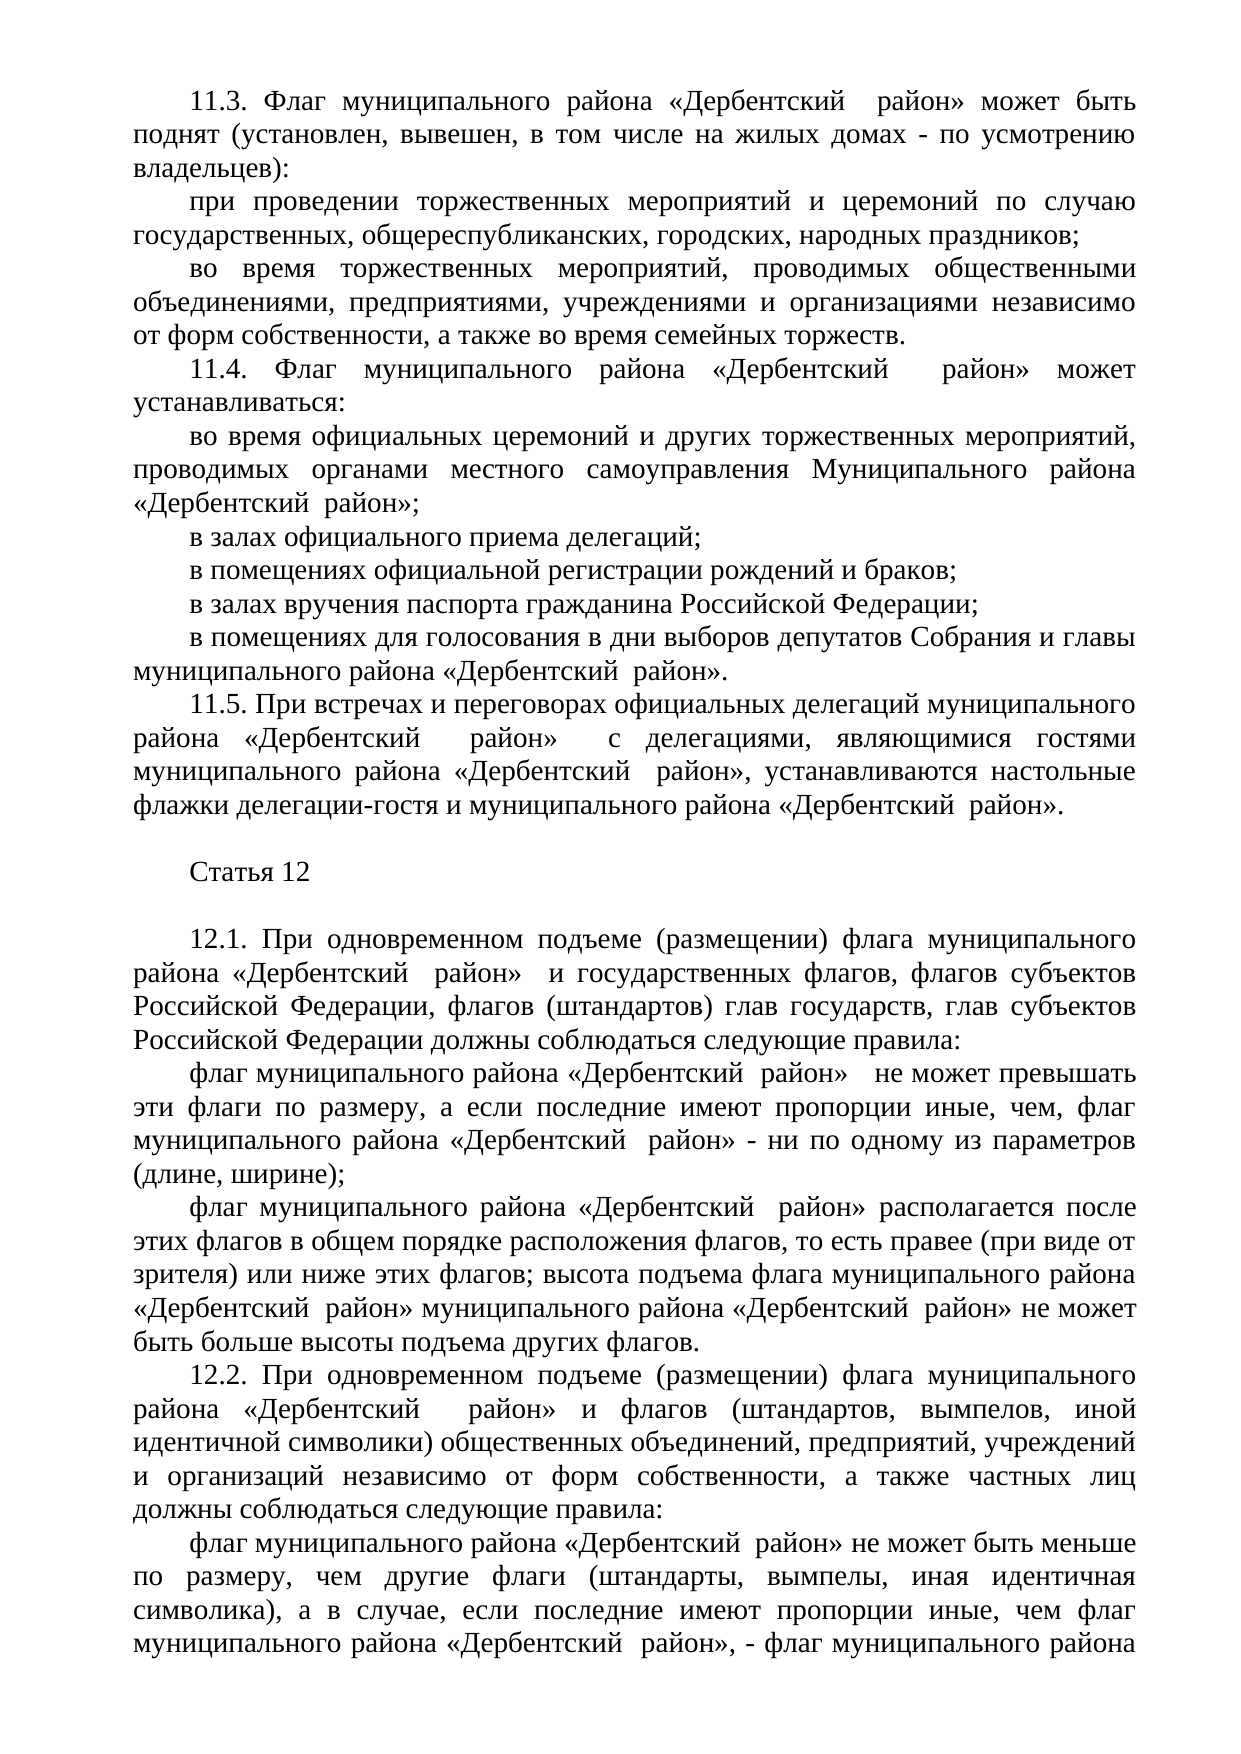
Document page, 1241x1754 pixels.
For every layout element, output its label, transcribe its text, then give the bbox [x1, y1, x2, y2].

text 12.2. При одновременном подъеме (размещении) флага муниципального района «Дербентский район» и флагов (штандартов, вымпелов, иной идентичной символики) общественных объединений, предприятий, учреждений и организаций независимо от форм собственности, а также частных лиц должны соблюдаться следующие правила: [133, 1357, 1137, 1525]
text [133, 1525, 1137, 1659]
text при проведении торжественных мероприятий и церемоний по случаю государственных, общереспубликанских, городских, народных праздников; [133, 183, 1137, 250]
text в помещениях для голосования в дни выборов депутатов Собрания и главы муниципального района «Дербентский район». [133, 619, 1137, 686]
text флаг муниципального района «Дербентский район» располагается после этих флагов в общем порядке расположения флагов, то есть правее (при виде от зрителя) или ниже этих флагов; высота подъема флага муниципального района «Дербентский район» муниципального района «Дербентский район» не может быть больше высоты подъема других флагов. [133, 1189, 1137, 1357]
text в помещениях официальной регистрации рождений и браков; [133, 552, 1137, 586]
text во время торжественных мероприятий, проводимых общественными объединениями, предприятиями, учреждениями и организациями независимо от форм собственности, а также во время семейных торжеств. [133, 250, 1137, 351]
text в залах официального приема делегаций; [133, 519, 1137, 552]
text 12.1. При одновременном подъеме (размещении) флага муниципального района «Дербентский район» и государственных флагов, флагов субъектов Российской Федерации, флагов (штандартов) глав государств, глав субъектов Российской Федерации должны соблюдаться следующие правила: [133, 921, 1137, 1055]
text во время официальных церемоний и других торжественных мероприятий, проводимых органами местного самоуправления Муниципального района «Дербентский район»; [133, 418, 1137, 519]
text Статья 12 [133, 854, 1137, 888]
text 11.5. При встречах и переговорах официальных делегаций муниципального района «Дербентский район» с делегациями, являющимися гостями муниципального района «Дербентский район», устанавливаются настольные флажки делегации-гостя и муниципального района «Дербентский район». [133, 686, 1137, 821]
text 11.3. Флаг муниципального района «Дербентский район» может быть поднят (установлен, вывешен, в том числе на жилых домах - по усмотрению владельцев): [133, 83, 1137, 183]
text 11.4. Флаг муниципального района «Дербентский район» может устанавливаться: [133, 351, 1137, 418]
text флаг муниципального района «Дербентский район» не может превышать эти флаги по размеру, а если последние имеют пропорции иные, чем, флаг муниципального района «Дербентский район» - ни по одному из параметров (длине, ширине); [133, 1055, 1137, 1189]
text в залах вручения паспорта гражданина Российской Федерации; [133, 586, 1137, 619]
